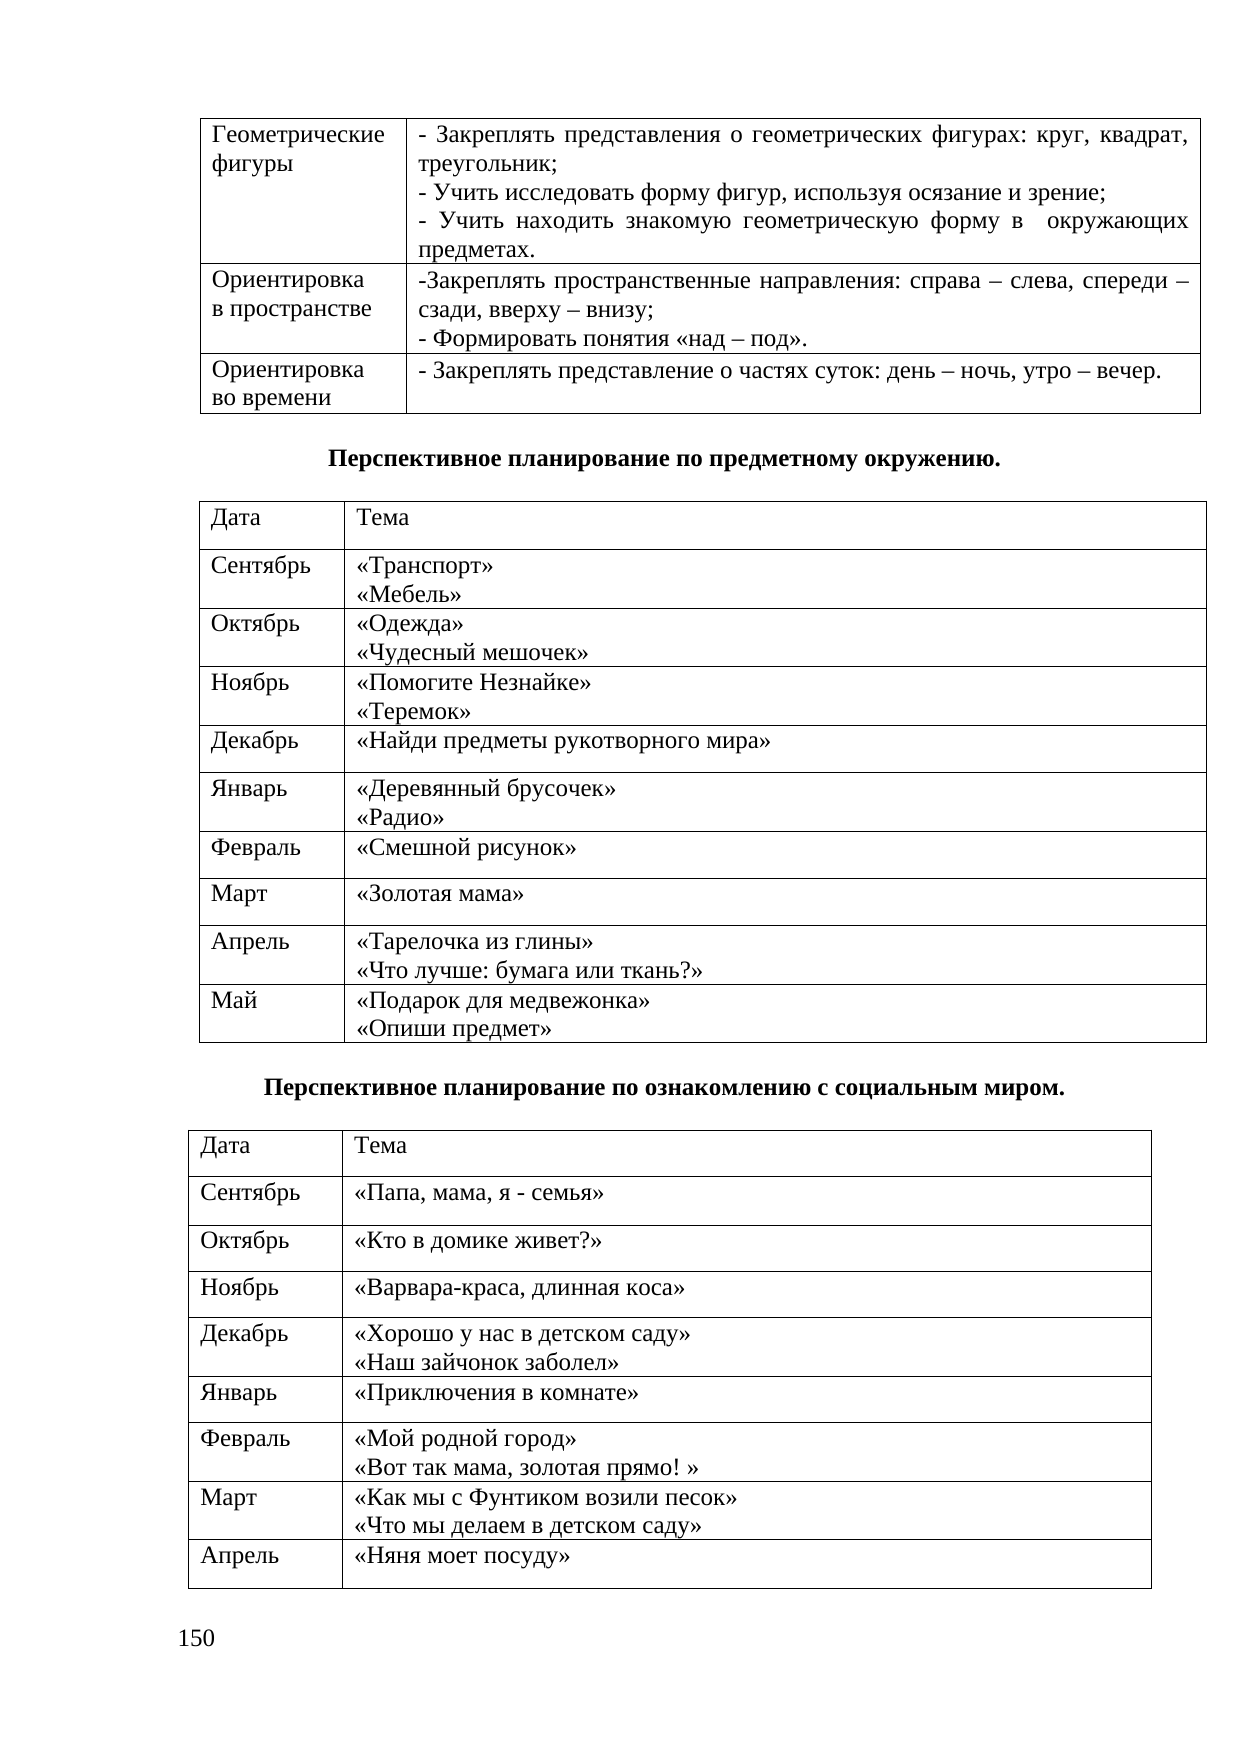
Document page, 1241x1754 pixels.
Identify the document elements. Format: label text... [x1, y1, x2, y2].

table_cell Май [200, 985, 344, 1042]
table_cell «Деревянный брусочек» «Радио» [345, 773, 1206, 831]
table_cell «Хорошо у нас в детском саду» «Наш зайчонок заболел» [343, 1318, 1151, 1376]
table_cell «Няня моет посуду» [343, 1540, 1151, 1587]
table_cell Декабрь [200, 726, 344, 772]
table_cell «Тарелочка из глины» «Что лучше: бумага или ткань?» [345, 926, 1206, 984]
table_cell Октябрь [200, 609, 344, 666]
text Перспективное планирование по ознакомлению с социальным миром. [177, 1072, 1152, 1101]
table_cell Февраль [200, 832, 344, 877]
table_cell Сентябрь [200, 550, 344, 607]
table_cell «Смешной рисунок» [345, 832, 1206, 877]
table_cell Октябрь [189, 1226, 342, 1271]
table_cell Декабрь [189, 1318, 342, 1376]
table_cell Ноябрь [189, 1272, 342, 1317]
table_cell Февраль [189, 1423, 342, 1481]
table_cell Геометрические фигуры [201, 119, 406, 263]
table_cell «Подарок для медвежонка» «Опиши предмет» [345, 985, 1206, 1042]
table_cell Январь [200, 773, 344, 831]
table_cell «Приключения в комнате» [343, 1377, 1151, 1422]
table_cell Апрель [200, 926, 344, 984]
table_cell Март [189, 1482, 342, 1539]
table_cell «Варвара-краса, длинная коса» [343, 1272, 1151, 1317]
table_header Дата [189, 1131, 342, 1176]
table_cell Ориентировка во времени [201, 354, 406, 413]
table_cell «Как мы с Фунтиком возили песок» «Что мы делаем в детском саду» [343, 1482, 1151, 1539]
table_cell «Помогите Незнайке» «Теремок» [345, 667, 1206, 724]
table_cell Январь [189, 1377, 342, 1422]
table_cell Март [200, 879, 344, 925]
table_cell Ноябрь [200, 667, 344, 724]
table_cell Сентябрь [189, 1177, 342, 1224]
table_cell «Мой родной город» «Вот так мама, золотая прямо! » [343, 1423, 1151, 1481]
table_cell «Золотая мама» [345, 879, 1206, 925]
table_cell -Закреплять пространственные направления: справа – слева, спереди – сзади, вверху – внизу; - Формировать понятия «над – под». [407, 264, 1200, 353]
table_cell «Кто в домике живет?» [343, 1226, 1151, 1271]
table_cell - Закреплять представление о частях суток: день – ночь, утро – вечер. [407, 354, 1200, 413]
table_cell «Папа, мама, я - семья» [343, 1177, 1151, 1224]
table_header Тема [345, 502, 1206, 549]
table_cell «Транспорт» «Мебель» [345, 550, 1206, 607]
table_cell «Найди предметы рукотворного мира» [345, 726, 1206, 772]
table_cell Апрель [189, 1540, 342, 1587]
table_header Тема [343, 1131, 1151, 1176]
table_cell - Закреплять представления о геометрических фигурах: круг, квадрат, треугольник; - Учить исследовать форму фигур, используя осязание и зрение; - Учить находить знакомую геометрическую форму в окружающих предметах. [407, 119, 1200, 263]
table_header Дата [200, 502, 344, 549]
text Перспективное планирование по предметному окружению. [177, 443, 1152, 472]
table_cell Ориентировка в пространстве [201, 264, 406, 353]
table_cell «Одежда» «Чудесный мешочек» [345, 609, 1206, 666]
